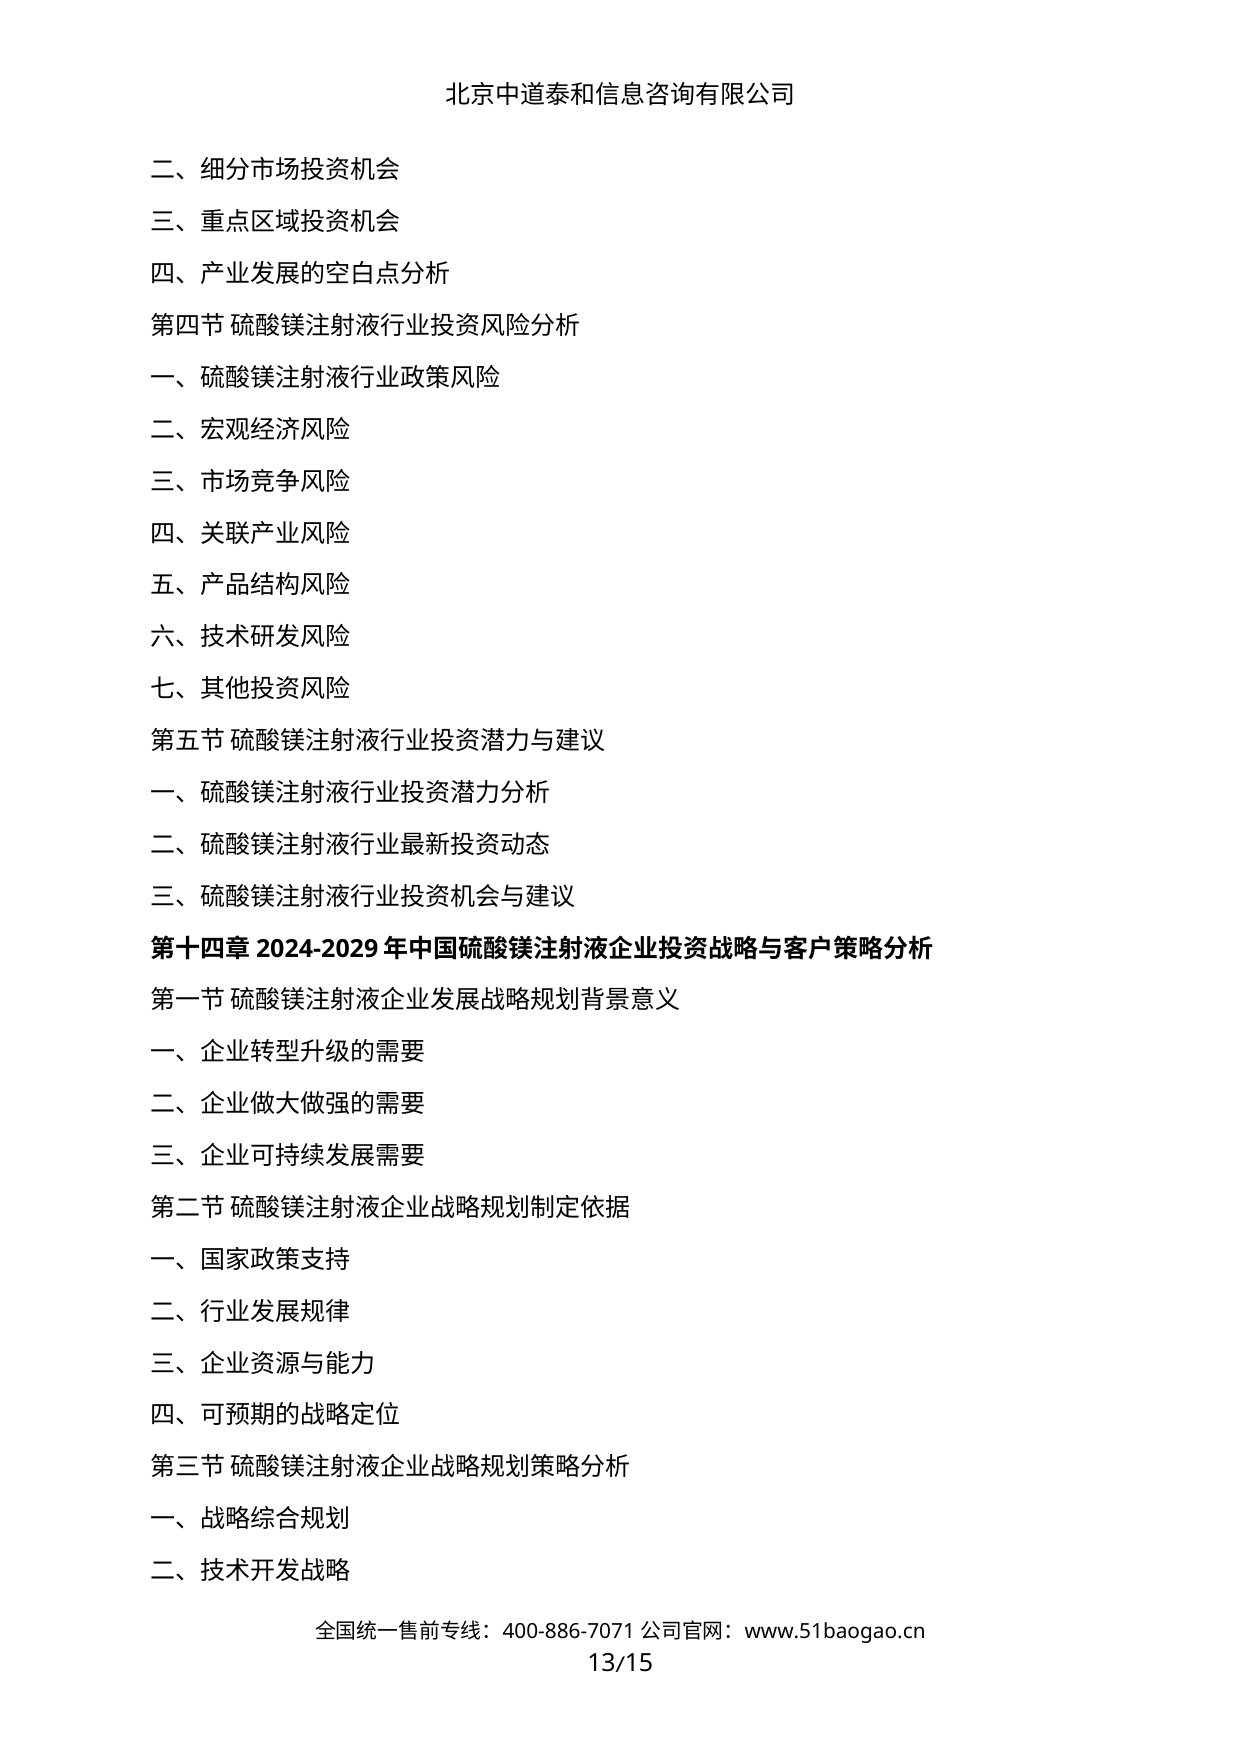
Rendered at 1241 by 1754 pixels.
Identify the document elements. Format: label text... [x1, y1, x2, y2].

text 一、国家政策支持 [150, 1239, 1090, 1276]
text 二、行业发展规律 [150, 1291, 1090, 1327]
text 五、产品结构风险 [150, 565, 1090, 601]
text 四、可预期的战略定位 [150, 1395, 1090, 1431]
text 第十四章 2024-2029年中国硫酸镁注射液企业投资战略与客户策略分析 [150, 928, 1090, 964]
text 二、企业做大做强的需要 [150, 1084, 1090, 1120]
text 三、企业可持续发展需要 [150, 1136, 1090, 1172]
text 一、硫酸镁注射液行业政策风险 [150, 357, 1090, 394]
text 第二节 硫酸镁注射液企业战略规划制定依据 [150, 1187, 1090, 1224]
text 二、宏观经济风险 [150, 409, 1090, 446]
text 第一节 硫酸镁注射液企业发展战略规划背景意义 [150, 980, 1090, 1016]
text 三、硫酸镁注射液行业投资机会与建议 [150, 876, 1090, 912]
text 三、市场竞争风险 [150, 461, 1090, 497]
text 第五节 硫酸镁注射液行业投资潜力与建议 [150, 721, 1090, 757]
text 一、战略综合规划 [150, 1499, 1090, 1535]
text 六、技术研发风险 [150, 617, 1090, 653]
text 七、其他投资风险 [150, 669, 1090, 705]
text 四、关联产业风险 [150, 513, 1090, 549]
text 二、技术开发战略 [150, 1551, 1090, 1587]
text 第四节 硫酸镁注射液行业投资风险分析 [150, 306, 1090, 342]
text 三、重点区域投资机会 [150, 202, 1090, 238]
text 二、细分市场投资机会 [150, 150, 1090, 186]
text 第三节 硫酸镁注射液企业战略规划策略分析 [150, 1447, 1090, 1483]
text 四、产业发展的空白点分析 [150, 254, 1090, 290]
text 一、硫酸镁注射液行业投资潜力分析 [150, 772, 1090, 809]
text 一、企业转型升级的需要 [150, 1032, 1090, 1068]
text 三、企业资源与能力 [150, 1343, 1090, 1379]
text 二、硫酸镁注射液行业最新投资动态 [150, 824, 1090, 861]
